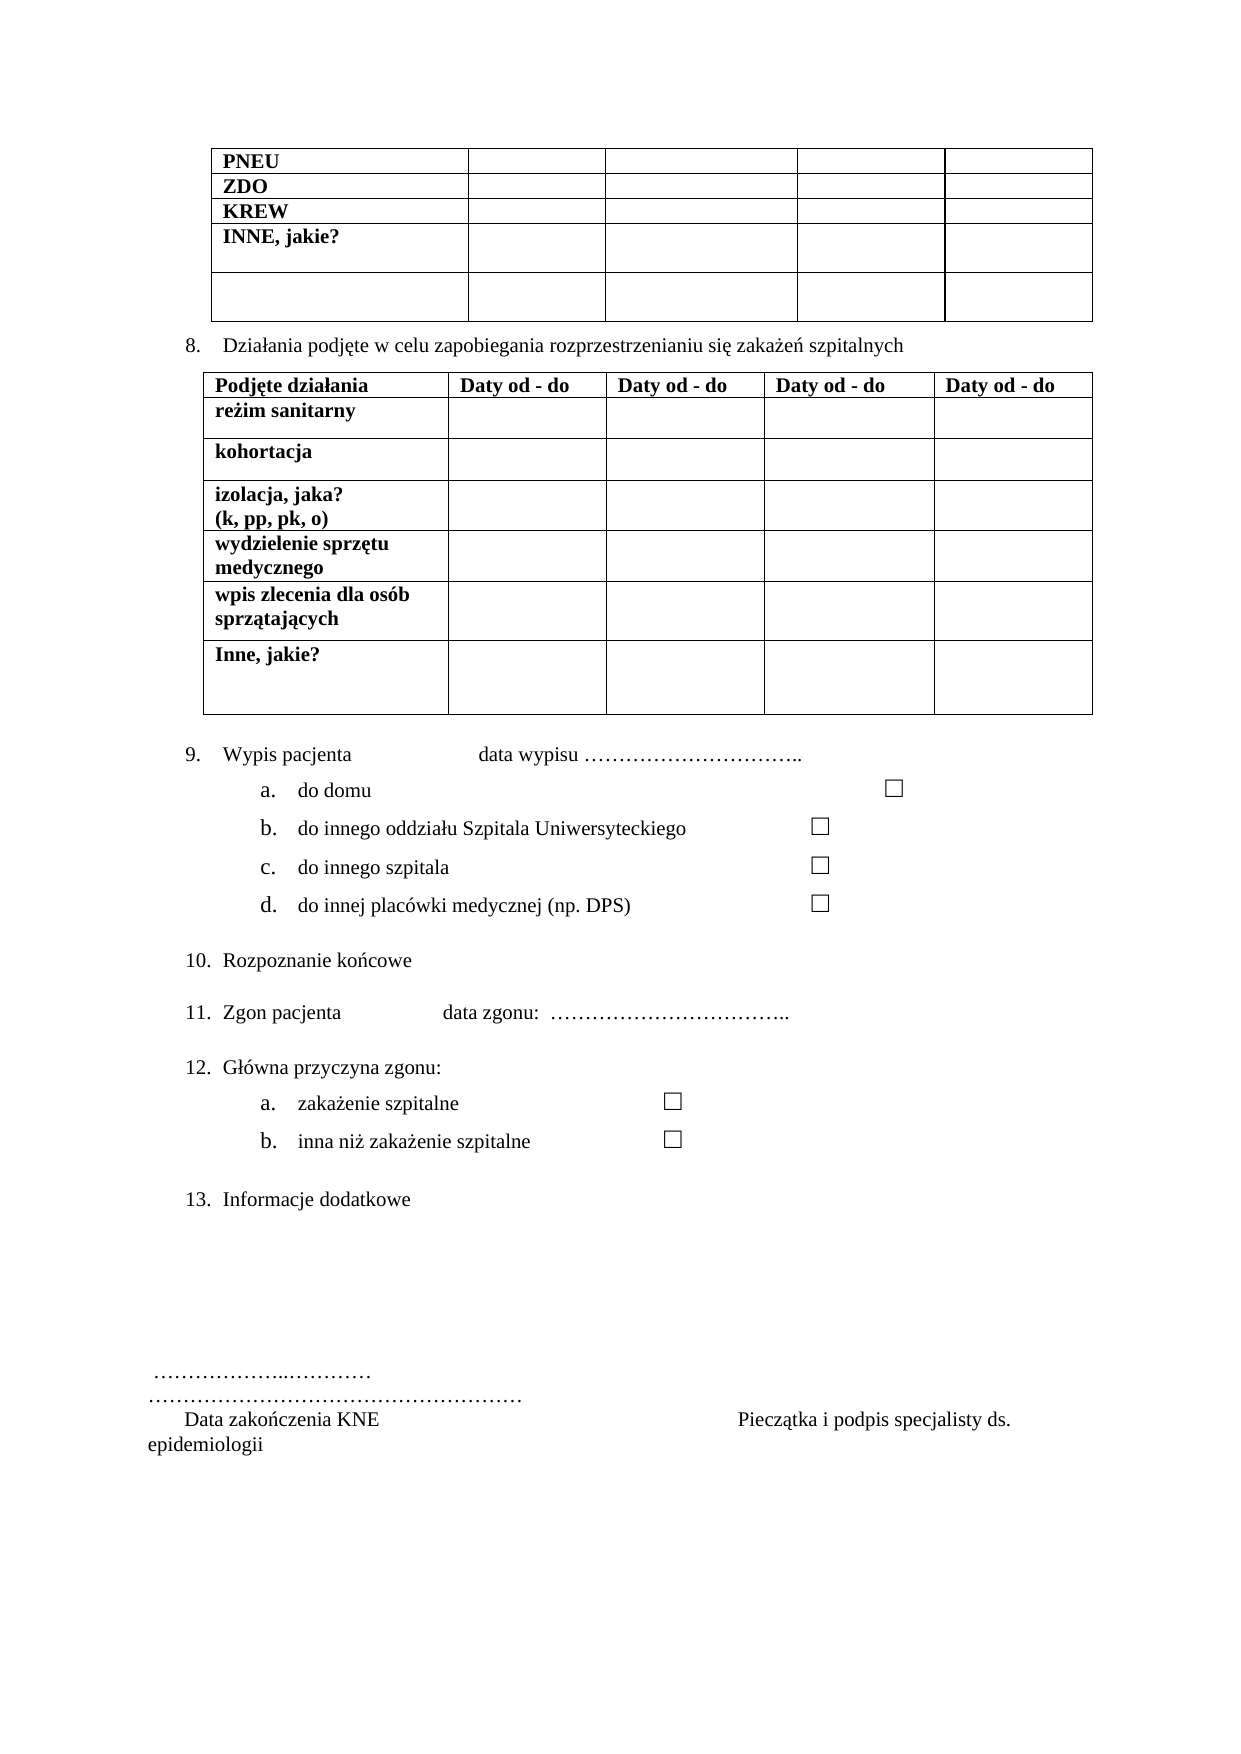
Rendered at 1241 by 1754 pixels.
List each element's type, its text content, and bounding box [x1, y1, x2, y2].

table_cell [935, 398, 1092, 438]
table_cell [935, 582, 1092, 640]
table_cell [606, 149, 797, 173]
table_cell [798, 149, 944, 173]
list do domu □ [260, 770, 1093, 803]
list Zgon pacjenta data zgonu: …………………………….. [185, 1000, 1093, 1024]
table_cell [765, 641, 934, 714]
table_header Daty od - do [607, 373, 764, 397]
table_cell wydzielenie sprzętu medycznego [204, 531, 448, 581]
table_cell Inne, jakie? [204, 641, 448, 714]
table_header Daty od - do [449, 373, 606, 397]
table_cell [765, 439, 934, 480]
text Data zakończenia KNE Pieczątka i podpis specjalisty ds. epidemiologii [148, 1407, 1093, 1456]
table_cell [798, 199, 944, 223]
table_cell [607, 481, 764, 529]
table_cell [607, 439, 764, 480]
list do innego szpitala □ [260, 847, 1093, 881]
table_cell kohortacja [204, 439, 448, 480]
table_cell [212, 273, 468, 321]
table_cell [935, 531, 1092, 581]
table_cell [469, 149, 605, 173]
table_cell [798, 273, 944, 321]
text ………………..………… ……………………………………………… [148, 1359, 1093, 1407]
table_cell INNE, jakie? [212, 224, 468, 272]
table_cell [469, 224, 605, 272]
table_cell [607, 531, 764, 581]
table_cell [449, 641, 606, 714]
list zakażenie szpitalne □ [260, 1083, 1093, 1116]
list Działania podjęte w celu zapobiegania rozprzestrzenianiu się zakażeń szpitalnych [185, 333, 1093, 357]
table_cell [765, 531, 934, 581]
table_cell [607, 582, 764, 640]
table_cell [765, 398, 934, 438]
table_cell [449, 398, 606, 438]
list do innego oddziału Szpitala Uniwersyteckiego □ [260, 808, 1093, 842]
list Wypis pacjenta data wypisu ………………………….. [185, 742, 1093, 766]
list inna niż zakażenie szpitalne □ [260, 1121, 1093, 1155]
table_cell [449, 582, 606, 640]
table_cell KREW [212, 199, 468, 223]
table_cell [449, 531, 606, 581]
table_cell [469, 199, 605, 223]
table_cell [449, 481, 606, 529]
table_cell [606, 224, 797, 272]
list Rozpoznanie końcowe [185, 948, 1093, 972]
table_cell [607, 641, 764, 714]
table_cell [935, 481, 1092, 529]
table_header Daty od - do [765, 373, 934, 397]
table_cell [946, 174, 1092, 198]
table_cell [946, 273, 1092, 321]
table_header Daty od - do [935, 373, 1092, 397]
table_cell ZDO [212, 174, 468, 198]
table_header Podjęte działania [204, 373, 448, 397]
table_cell reżim sanitarny [204, 398, 448, 438]
table_cell [607, 398, 764, 438]
table_cell [946, 224, 1092, 272]
table_cell [606, 174, 797, 198]
list Główna przyczyna zgonu: [185, 1055, 1093, 1079]
table_cell [935, 439, 1092, 480]
table_cell [765, 481, 934, 529]
table_cell [946, 149, 1092, 173]
list Informacje dodatkowe [185, 1187, 1093, 1211]
table_cell [946, 199, 1092, 223]
table_cell [606, 273, 797, 321]
table_cell izolacja, jaka? (k, pp, pk, o) [204, 481, 448, 529]
table_cell [935, 641, 1092, 714]
table_cell [606, 199, 797, 223]
table_cell [469, 273, 605, 321]
table_cell [765, 582, 934, 640]
table_cell wpis zlecenia dla osób sprzątających [204, 582, 448, 640]
table_cell [798, 224, 944, 272]
table_cell [469, 174, 605, 198]
table_cell [449, 439, 606, 480]
table_cell [798, 174, 944, 198]
table_cell PNEU [212, 149, 468, 173]
list do innej placówki medycznej (np. DPS) □ [260, 886, 1093, 919]
